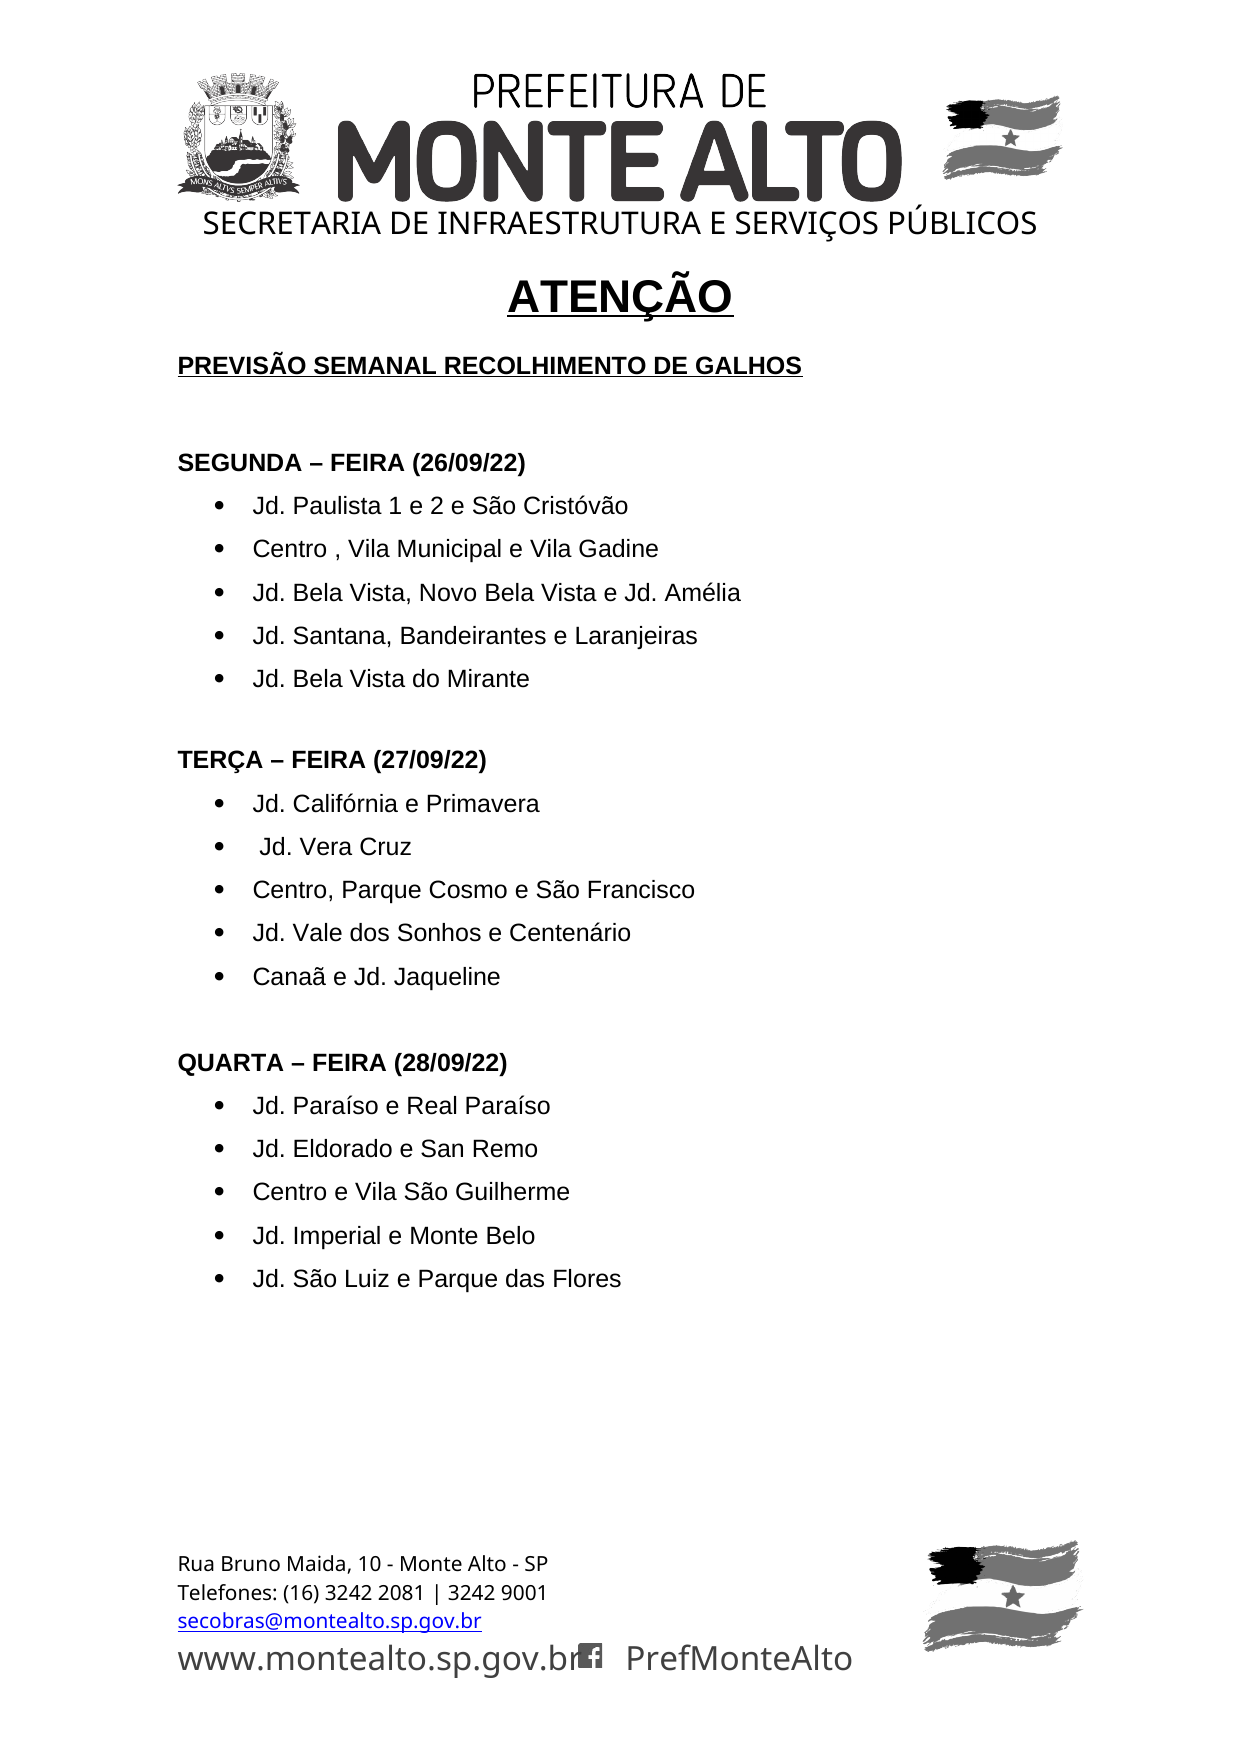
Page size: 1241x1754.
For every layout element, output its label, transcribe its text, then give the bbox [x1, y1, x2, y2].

text SEGUNDA – FEIRA (26/09/22) [177, 448, 1063, 477]
list Centro e Vila São Guilherme [215, 1177, 1063, 1206]
list Centro, Parque Cosmo e São Francisco [215, 875, 1063, 904]
list Centro , Vila Municipal e Vila Gadine [215, 534, 1063, 563]
list Jd. Imperial e Monte Belo [215, 1221, 1063, 1249]
text PREVISÃO SEMANAL RECOLHIMENTO DE GALHOS [177, 351, 1063, 379]
list Jd. Califórnia e Primavera [215, 788, 1063, 817]
list Jd. Vera Cruz [215, 832, 1063, 861]
list Jd. Vale dos Sonhos e Centenário [215, 918, 1063, 947]
picture [578, 1643, 603, 1668]
text QUARTA – FEIRA (28/09/22) [177, 1048, 1063, 1077]
list Jd. São Luiz e Parque das Flores [215, 1264, 1063, 1293]
text TERÇA – FEIRA (27/09/22) [177, 745, 1063, 774]
list Jd. Eldorado e San Remo [215, 1134, 1063, 1163]
picture [177, 73, 1063, 202]
text ATENÇÃO [177, 269, 1063, 322]
list Jd. Paulista 1 e 2 e São Cristóvão [215, 491, 1063, 520]
list Jd. Bela Vista do Mirante [215, 664, 1063, 693]
list Jd. Bela Vista, Novo Bela Vista e Jd. Amélia [215, 578, 1063, 606]
picture [922, 1540, 1084, 1652]
list Jd. Santana, Bandeirantes e Laranjeiras [215, 621, 1063, 650]
list Jd. Paraíso e Real Paraíso [215, 1091, 1063, 1120]
list Canaã e Jd. Jaqueline [215, 961, 1063, 990]
